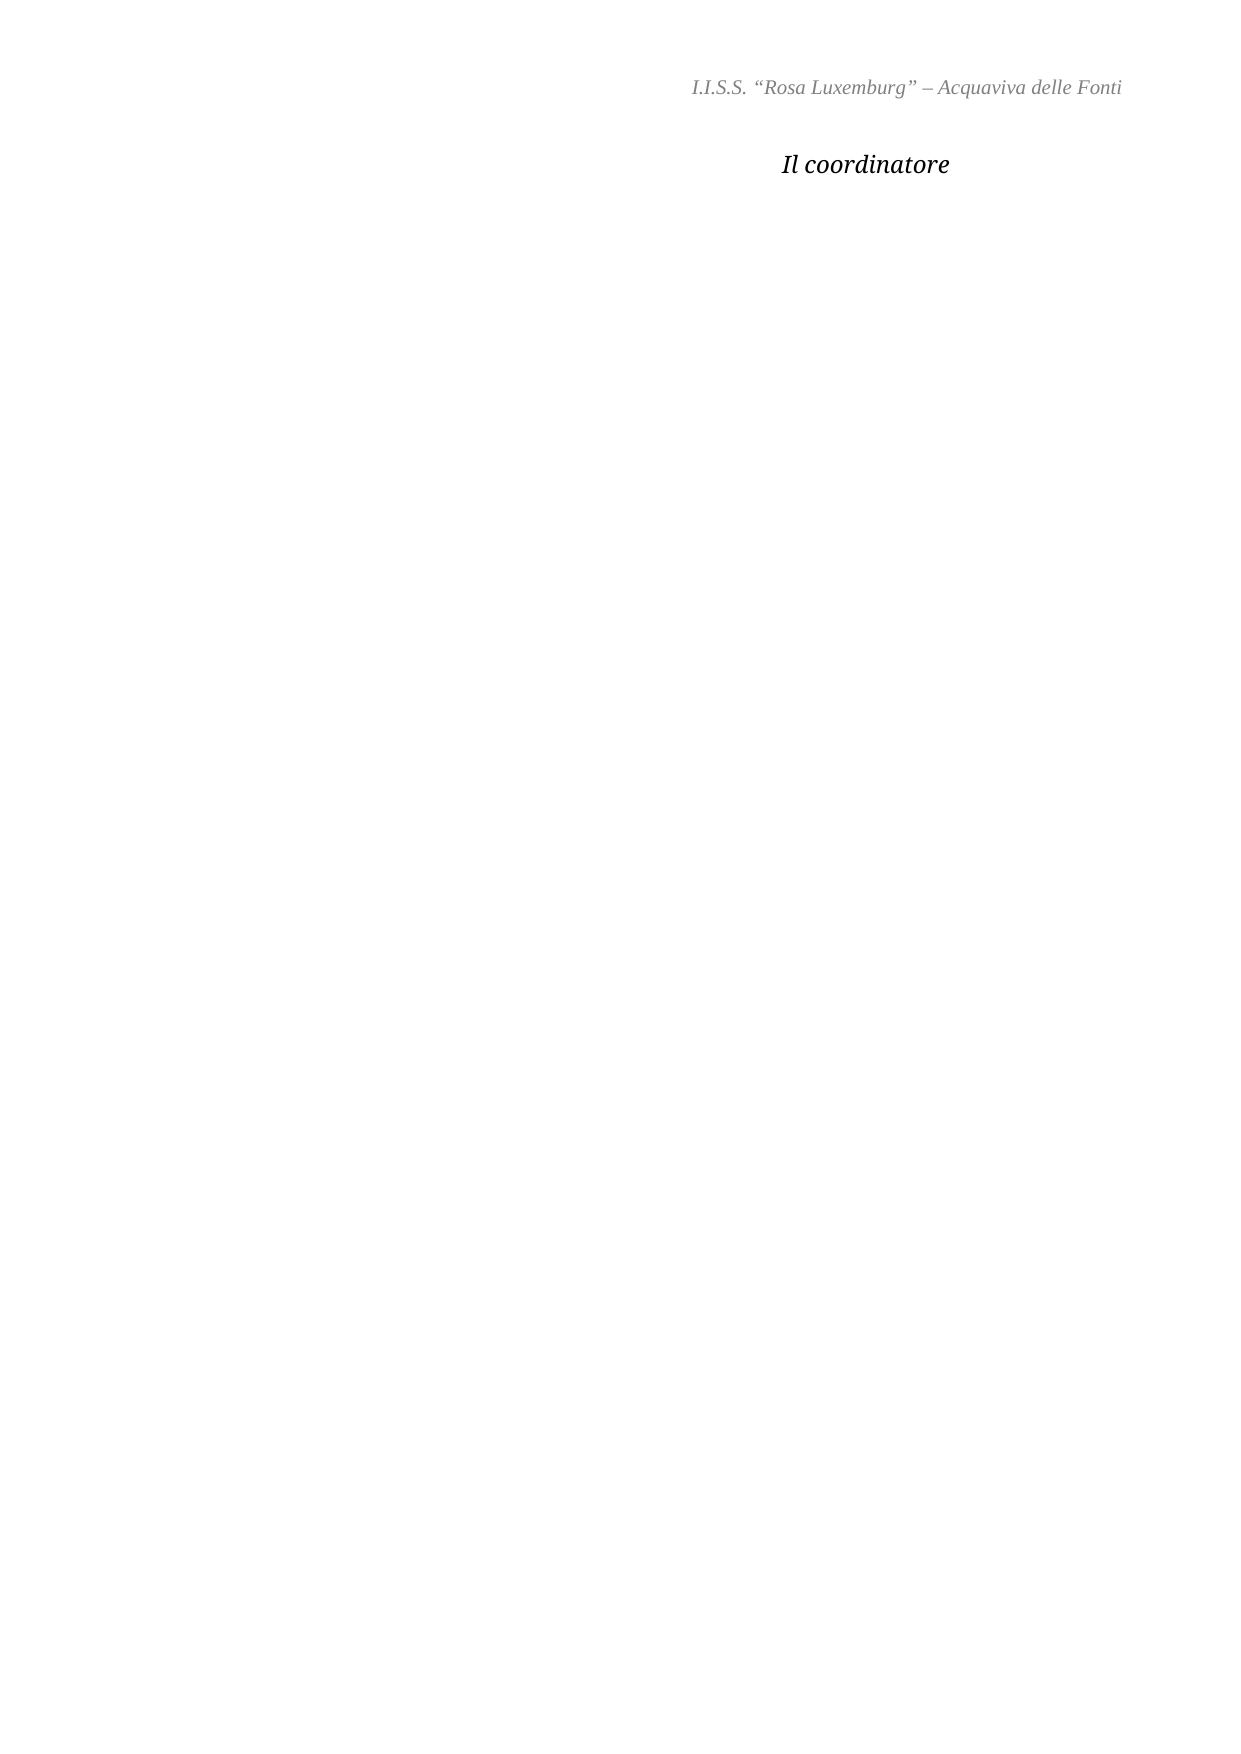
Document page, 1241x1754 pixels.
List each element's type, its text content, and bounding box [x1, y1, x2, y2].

text Il coordinatore [118, 148, 1122, 180]
